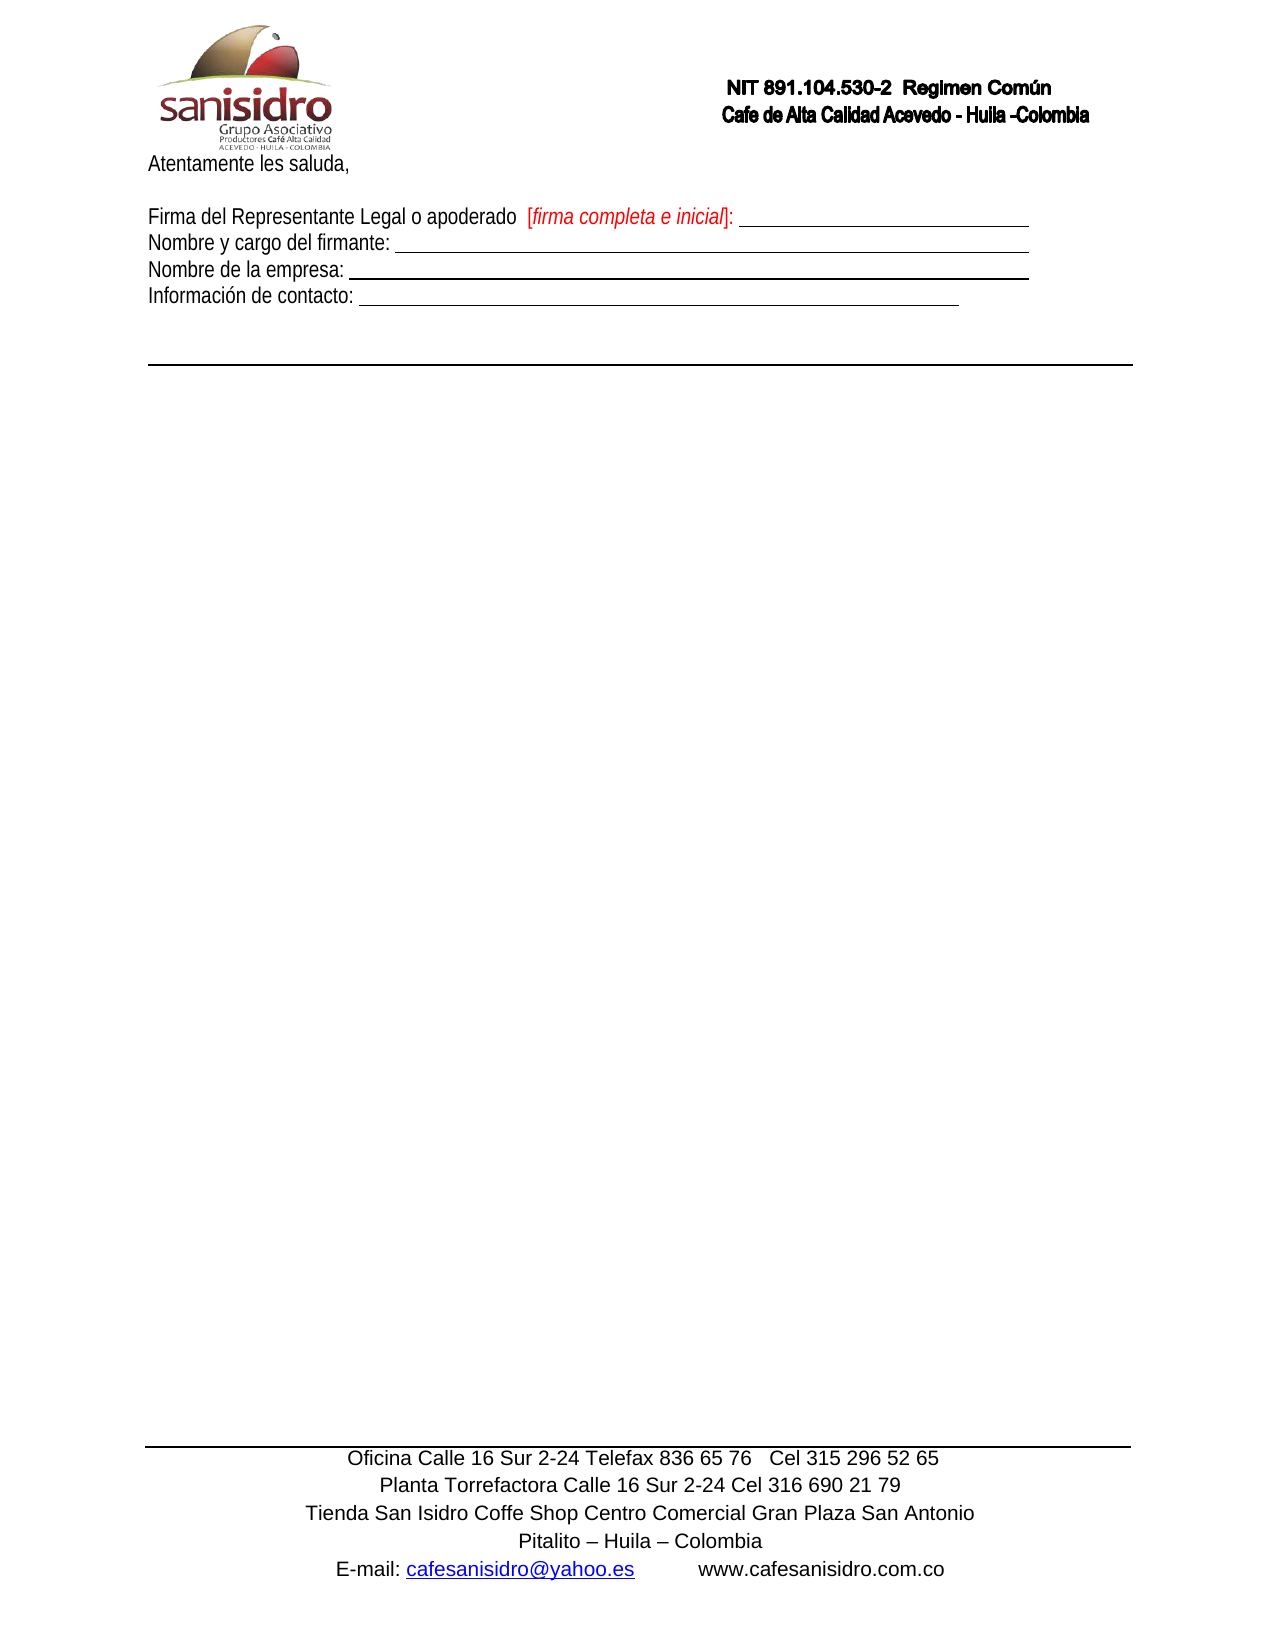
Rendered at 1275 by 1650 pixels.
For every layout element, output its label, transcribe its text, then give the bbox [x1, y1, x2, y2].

picture [157, 25, 332, 134]
text Información de contacto: [148, 282, 1133, 364]
text Firma del Representante Legal o apoderado [firma completa e inicial]: [148, 203, 1133, 229]
text Nombre y cargo del firmante: [148, 229, 1133, 256]
text Nombre de la empresa: [148, 256, 1133, 282]
text Atentamente les saluda, [148, 134, 1133, 177]
